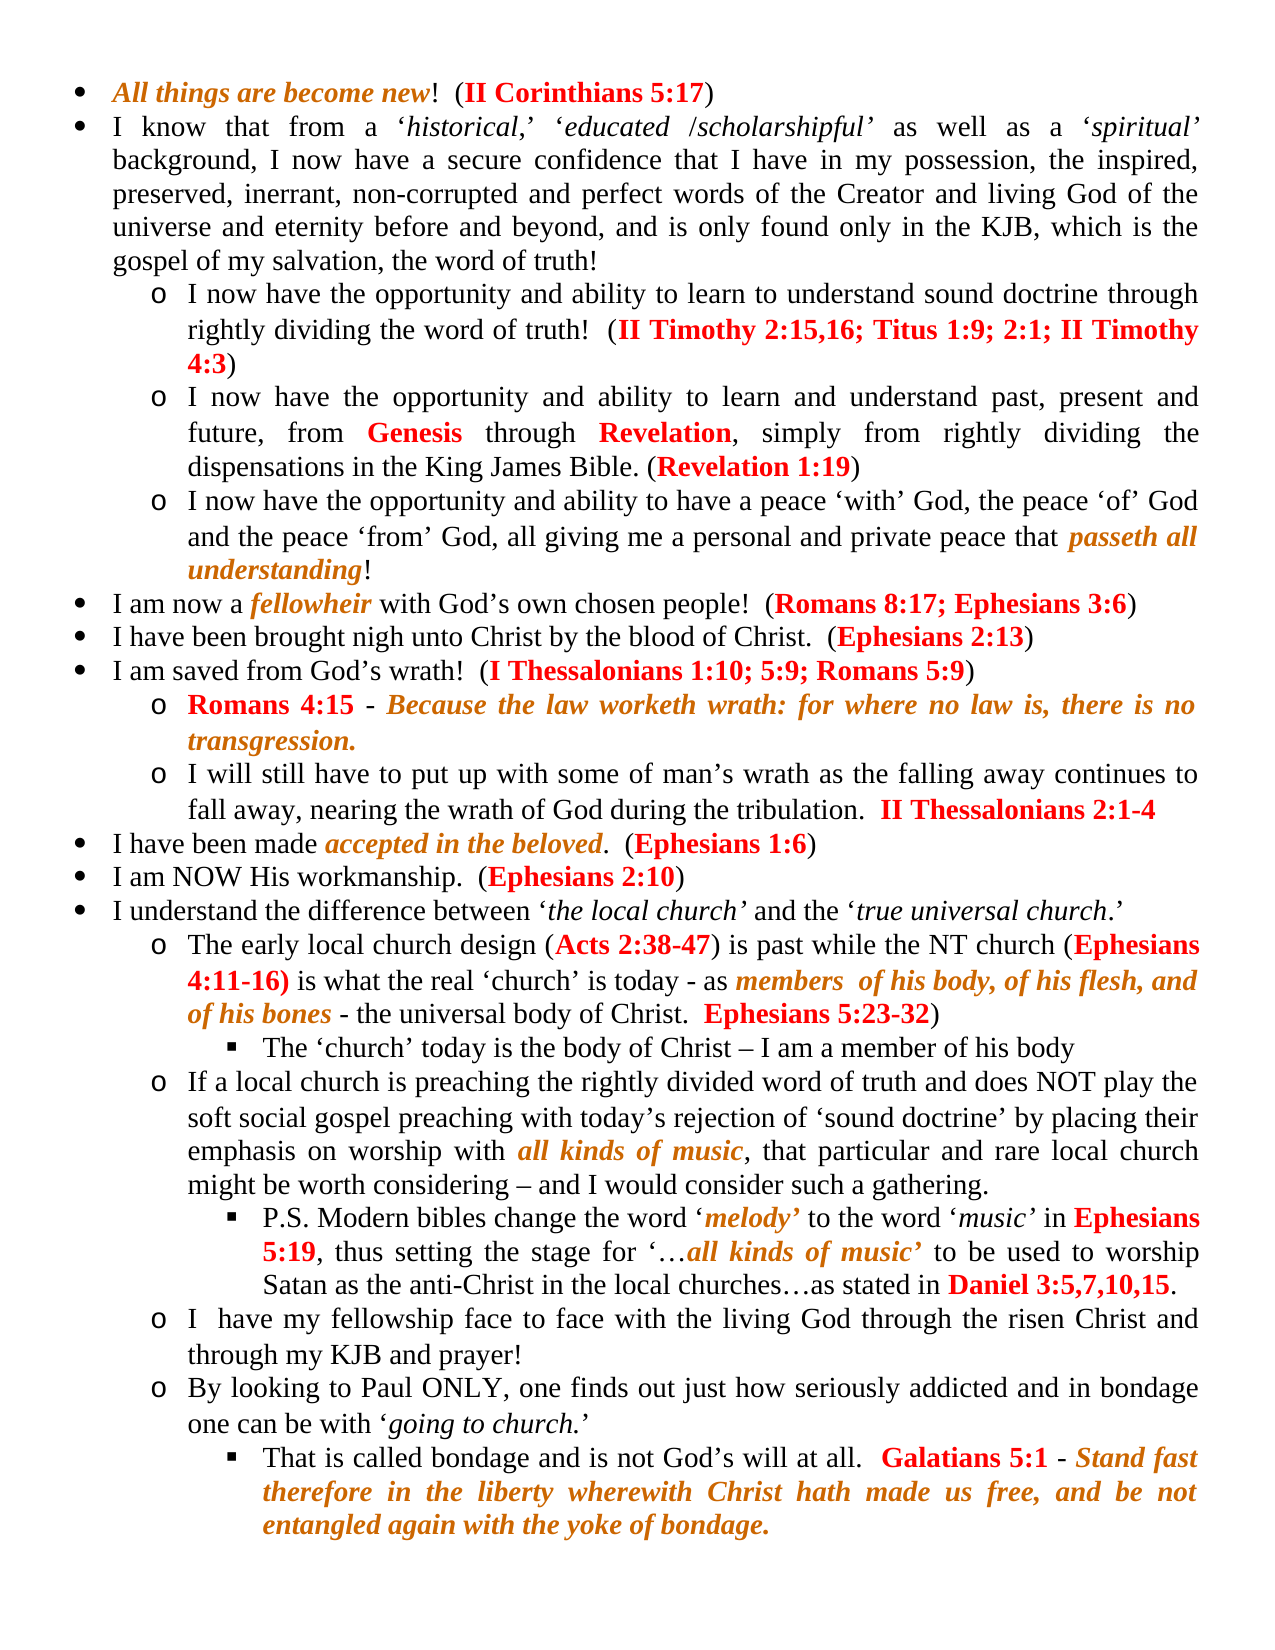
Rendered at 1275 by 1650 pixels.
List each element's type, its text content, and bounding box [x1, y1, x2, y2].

list P.S. Modern bibles change the word ‘melody’ to the word ‘music’ in Ephesians 5:19, thus setting the stage for ‘…all kinds of music’ to be used to worship Satan as the anti-Christ in the local churches…as stated in Daniel 3:5,7,10,15. [225, 1200, 1200, 1301]
list I have my fellowship face to face with the living God through the risen Christ and through my KJB and prayer! [150, 1301, 1200, 1371]
list All things are become new! (II Corinthians 5:17) [75, 75, 1200, 109]
list I now have the opportunity and ability to learn and understand past, present and future, from Genesis through Revelation, simply from rightly dividing the dispensations in the King James Bible. (Revelation 1:19) [150, 379, 1200, 483]
list Romans 4:15 - Because the law worketh wrath: for where no law is, there is no transgression. [150, 687, 1200, 756]
list I understand the difference between ‘the local church’ and the ‘true universal church.’ [75, 893, 1200, 927]
list The ‘church’ today is the body of Christ – I am a member of his body [225, 1030, 1200, 1064]
list I will still have to put up with some of man’s wrath as the falling away continues to fall away, nearing the wrath of God during the tribulation. II Thessalonians 2:1-4 [150, 756, 1200, 826]
list I am now a fellowheir with God’s own chosen people! (Romans 8:17; Ephesians 3:6) [75, 586, 1200, 619]
list If a local church is preaching the rightly divided word of truth and does NOT play the soft social gospel preaching with today’s rejection of ‘sound doctrine’ by placing their emphasis on worship with all kinds of music, that particular and rare local church might be worth considering – and I would consider such a gathering. [150, 1064, 1200, 1200]
list The early local church design (Acts 2:38-47) is past while the NT church (Ephesians 4:11-16) is what the real ‘church’ is today - as members of his body, of his flesh, and of his bones - the universal body of Christ. Ephesians 5:23-32) [150, 927, 1200, 1030]
list I have been brought nigh unto Christ by the blood of Christ. (Ephesians 2:13) [75, 619, 1200, 653]
list That is called bondage and is not God’s will at all. Galatians 5:1 - Stand fast therefore in the liberty wherewith Christ hath made us free, and be not entangled again with the yoke of bondage. [225, 1440, 1200, 1541]
list I know that from a ‘historical,’ ‘educated /scholarshipful’ as well as a ‘spiritual’ background, I now have a secure confidence that I have in my possession, the inspired, preserved, inerrant, non-corrupted and perfect words of the Creator and living God of the universe and eternity before and beyond, and is only found only in the KJB, which is the gospel of my salvation, the word of truth! [75, 109, 1200, 276]
list By looking to Paul ONLY, one finds out just how seriously addicted and in bondage one can be with ‘going to church.’ [150, 1371, 1200, 1440]
list I now have the opportunity and ability to have a peace ‘with’ God, the peace ‘of’ God and the peace ‘from’ God, all giving me a personal and private peace that passeth all understanding! [150, 483, 1200, 586]
list I have been made accepted in the beloved. (Ephesians 1:6) [75, 826, 1200, 859]
list I am saved from God’s wrath! (I Thessalonians 1:10; 5:9; Romans 5:9) [75, 653, 1200, 687]
list I now have the opportunity and ability to learn to understand sound doctrine through rightly dividing the word of truth! (II Timothy 2:15,16; Titus 1:9; 2:1; II Timothy 4:3) [150, 276, 1200, 379]
list I am NOW His workmanship. (Ephesians 2:10) [75, 859, 1200, 893]
